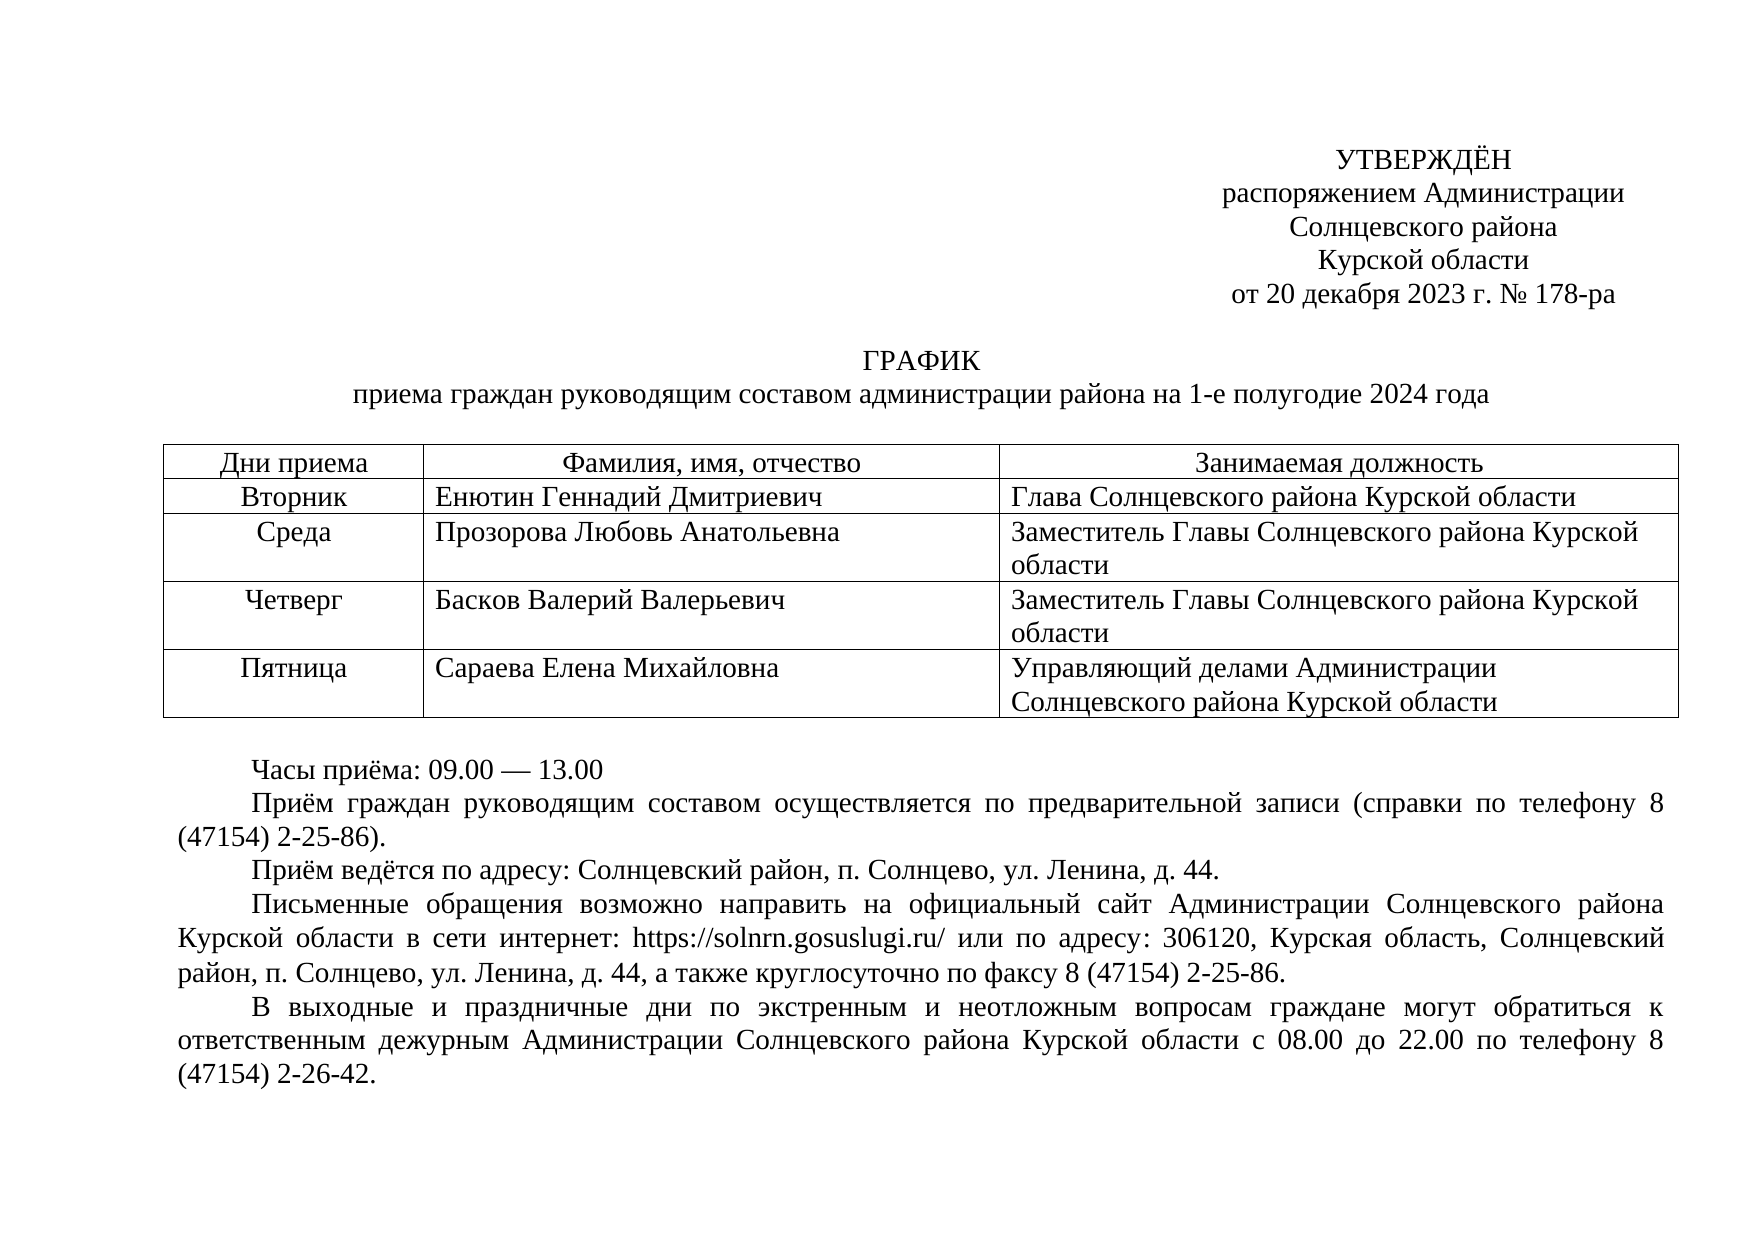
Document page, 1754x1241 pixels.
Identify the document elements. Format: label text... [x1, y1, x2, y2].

table_header Дни приема [164, 445, 423, 478]
text Приём граждан руководящим составом осуществляется по предварительной записи (справки по телефону 8 (47154) 2-25-86). [177, 785, 1665, 852]
table_cell Глава Солнцевского района Курской области [1000, 479, 1678, 513]
text Приём ведётся по адресу: Солнцевский район, п. Солнцево, ул. Ленина, д. 44. [177, 852, 1665, 886]
text В выходные и праздничные дни по экстренным и неотложным вопросам граждане могут обратиться к ответственным дежурным Администрации Солнцевского района Курской области с 08.00 до 22.00 по телефону 8 (47154) 2-26-42. [177, 989, 1665, 1089]
table_cell Вторник [164, 479, 423, 513]
text ГРАФИК [177, 343, 1665, 377]
text УТВЕРЖДЁН [1181, 142, 1665, 175]
table_cell Сараева Елена Михайловна [424, 650, 999, 717]
table_cell Енютин Геннадий Дмитриевич [424, 479, 999, 513]
table_cell Заместитель Главы Солнцевского района Курской области [1000, 514, 1678, 581]
text от 20 декабря 2023 г. № 178-ра [1181, 276, 1665, 309]
table_header Фамилия, имя, отчество [424, 445, 999, 478]
text Часы приёма: 09.00 — 13.00 [177, 752, 1665, 785]
text Курской области [1181, 242, 1665, 276]
text распоряжением Администрации [1181, 175, 1665, 209]
text приема граждан руководящим составом администрации района на 1-е полугодие 2024 года [177, 377, 1665, 410]
table_header Занимаемая должность [1000, 445, 1678, 478]
table_cell Заместитель Главы Солнцевского района Курской области [1000, 582, 1678, 649]
table_cell Четверг [164, 582, 423, 649]
table_cell Среда [164, 514, 423, 581]
table_cell Басков Валерий Валерьевич [424, 582, 999, 649]
text Письменные обращения возможно направить на официальный сайт Администрации Солнцевского района Курской области в сети интернет: https://solnrn.gosuslugi.ru/ или по адресу: 306120, Курская область, Солнцевский район, п. Солнцево, ул. Ленина, д. 44, а также круглосуточно по факсу 8 (47154) 2-25-86. [177, 886, 1665, 989]
table_cell Прозорова Любовь Анатольевна [424, 514, 999, 581]
table_cell Управляющий делами Администрации Солнцевского района Курской области [1000, 650, 1678, 717]
text Солнцевского района [1181, 209, 1665, 242]
table_cell Пятница [164, 650, 423, 717]
